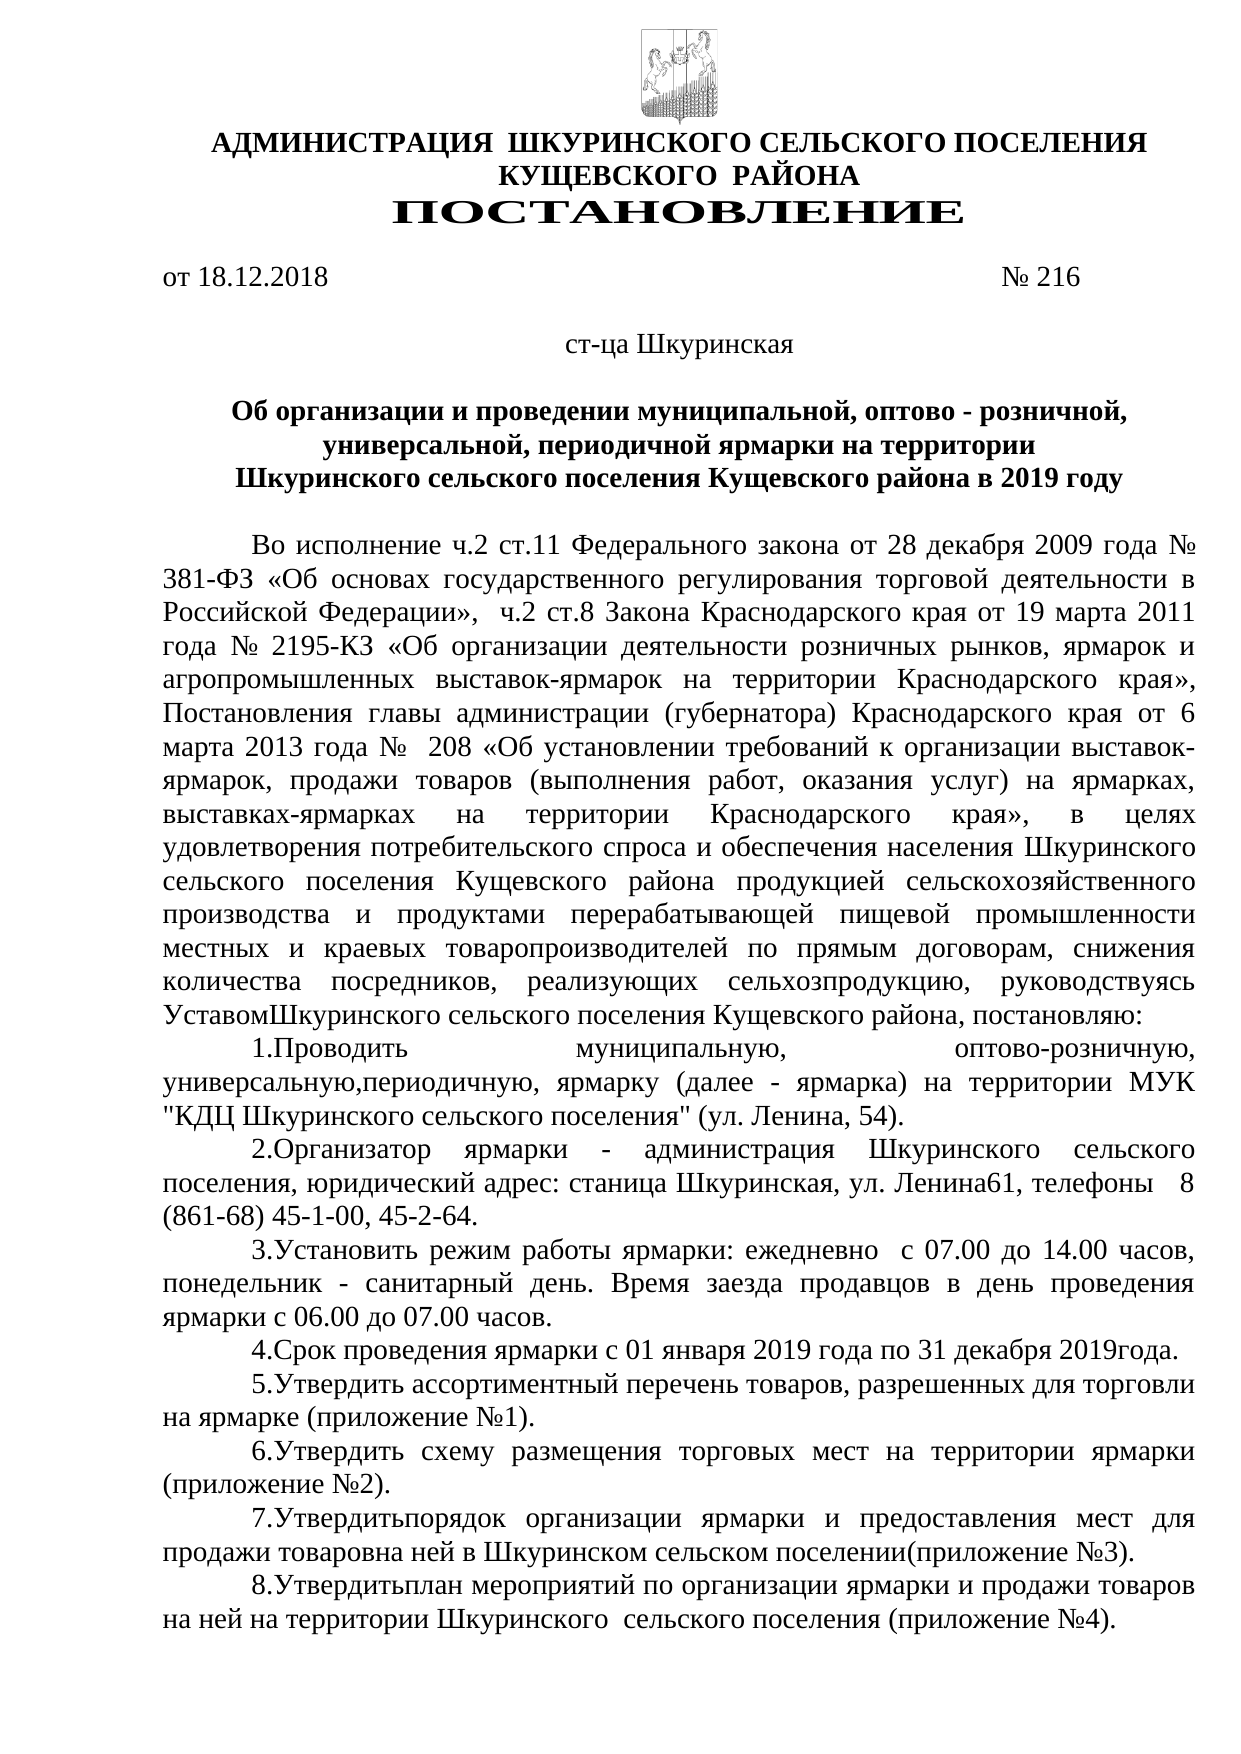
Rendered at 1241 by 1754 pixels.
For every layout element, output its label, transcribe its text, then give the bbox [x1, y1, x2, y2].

text АДМИНИСТРАЦИЯ ШКУРИНСКОГО СЕЛЬСКОГО ПОСЕЛЕНИЯ [162, 125, 1196, 158]
text Во исполнение ч.2 ст.11 Федерального закона от 28 декабря 2009 года № 381-ФЗ «Об основах государственного регулирования торговой деятельности в Российской Федерации», ч.2 ст.8 Закона Краснодарского края от 19 марта 2011 года № 2195-КЗ «Об организации деятельности розничных рынков, ярмарок и агропромышленных выставок-ярмарок на территории Краснодарского края», Постановления главы администрации (губернатора) Краснодарского края от 6 марта 2013 года № 208 «Об установлении требований к организации выставок-ярмарок, продажи товаров (выполнения работ, оказания услуг) на ярмарках, выставках-ярмарках на территории Краснодарского края», в целях удовлетворения потребительского спроса и обеспечения населения Шкуринского сельского поселения Кущевского района продукцией сельскохозяйственного производства и продуктами перерабатывающей пищевой промышленности местных и краевых товаропроизводителей по прямым договорам, снижения количества посредников, реализующих сельхозпродукцию, руководствуясь УставомШкуринского сельского поселения Кущевского района, постановляю: [162, 527, 1196, 1031]
text КУЩЕВСКОГО РАЙОНА [162, 158, 1196, 192]
text Шкуринского сельского поселения Кущевского района в 2019 году [162, 460, 1196, 494]
picture [641, 29, 718, 125]
text 5.Утвердить ассортиментный перечень товаров, разрешенных для торговли на ярмарке (приложение №1). [162, 1366, 1196, 1433]
text 6.Утвердить схему размещения торговых мест на территории ярмарки (приложение №2). [162, 1433, 1196, 1500]
text 1.Проводить муниципальную, оптово-розничную, универсальную,периодичную, ярмарку (далее - ярмарка) на территории МУК "КДЦ Шкуринского сельского поселения" (ул. Ленина, 54). [162, 1031, 1196, 1131]
text ПОСТАНОВЛЕНИЕ [162, 192, 1196, 230]
text 3.Установить режим работы ярмарки: ежедневно с 07.00 до 14.00 часов, понедельник - санитарный день. Время заезда продавцов в день проведения ярмарки с 06.00 до 07.00 часов. [162, 1232, 1196, 1332]
text 7.Утвердитьпорядок организации ярмарки и предоставления мест для продажи товаровна ней в Шкуринском сельском поселении(приложение №3). [162, 1500, 1196, 1567]
text Об организации и проведении муниципальной, оптово - розничной, универсальной, периодичной ярмарки на территории [162, 393, 1196, 460]
text 4.Срок проведения ярмарки с 01 января 2019 года по 31 декабря 2019года. [162, 1332, 1196, 1366]
text ст-ца Шкуринская [162, 326, 1196, 360]
text от 18.12.2018 № 216 [162, 259, 1196, 293]
text 2.Организатор ярмарки - администрация Шкуринского сельского поселения, юридический адрес: станица Шкуринская, ул. Ленина61, телефоны 8 (861-68) 45-1-00, 45-2-64. [162, 1131, 1196, 1232]
text 8.Утвердитьплан мероприятий по организации ярмарки и продажи товаров на ней на территории Шкуринского сельского поселения (приложение №4). [162, 1567, 1196, 1634]
